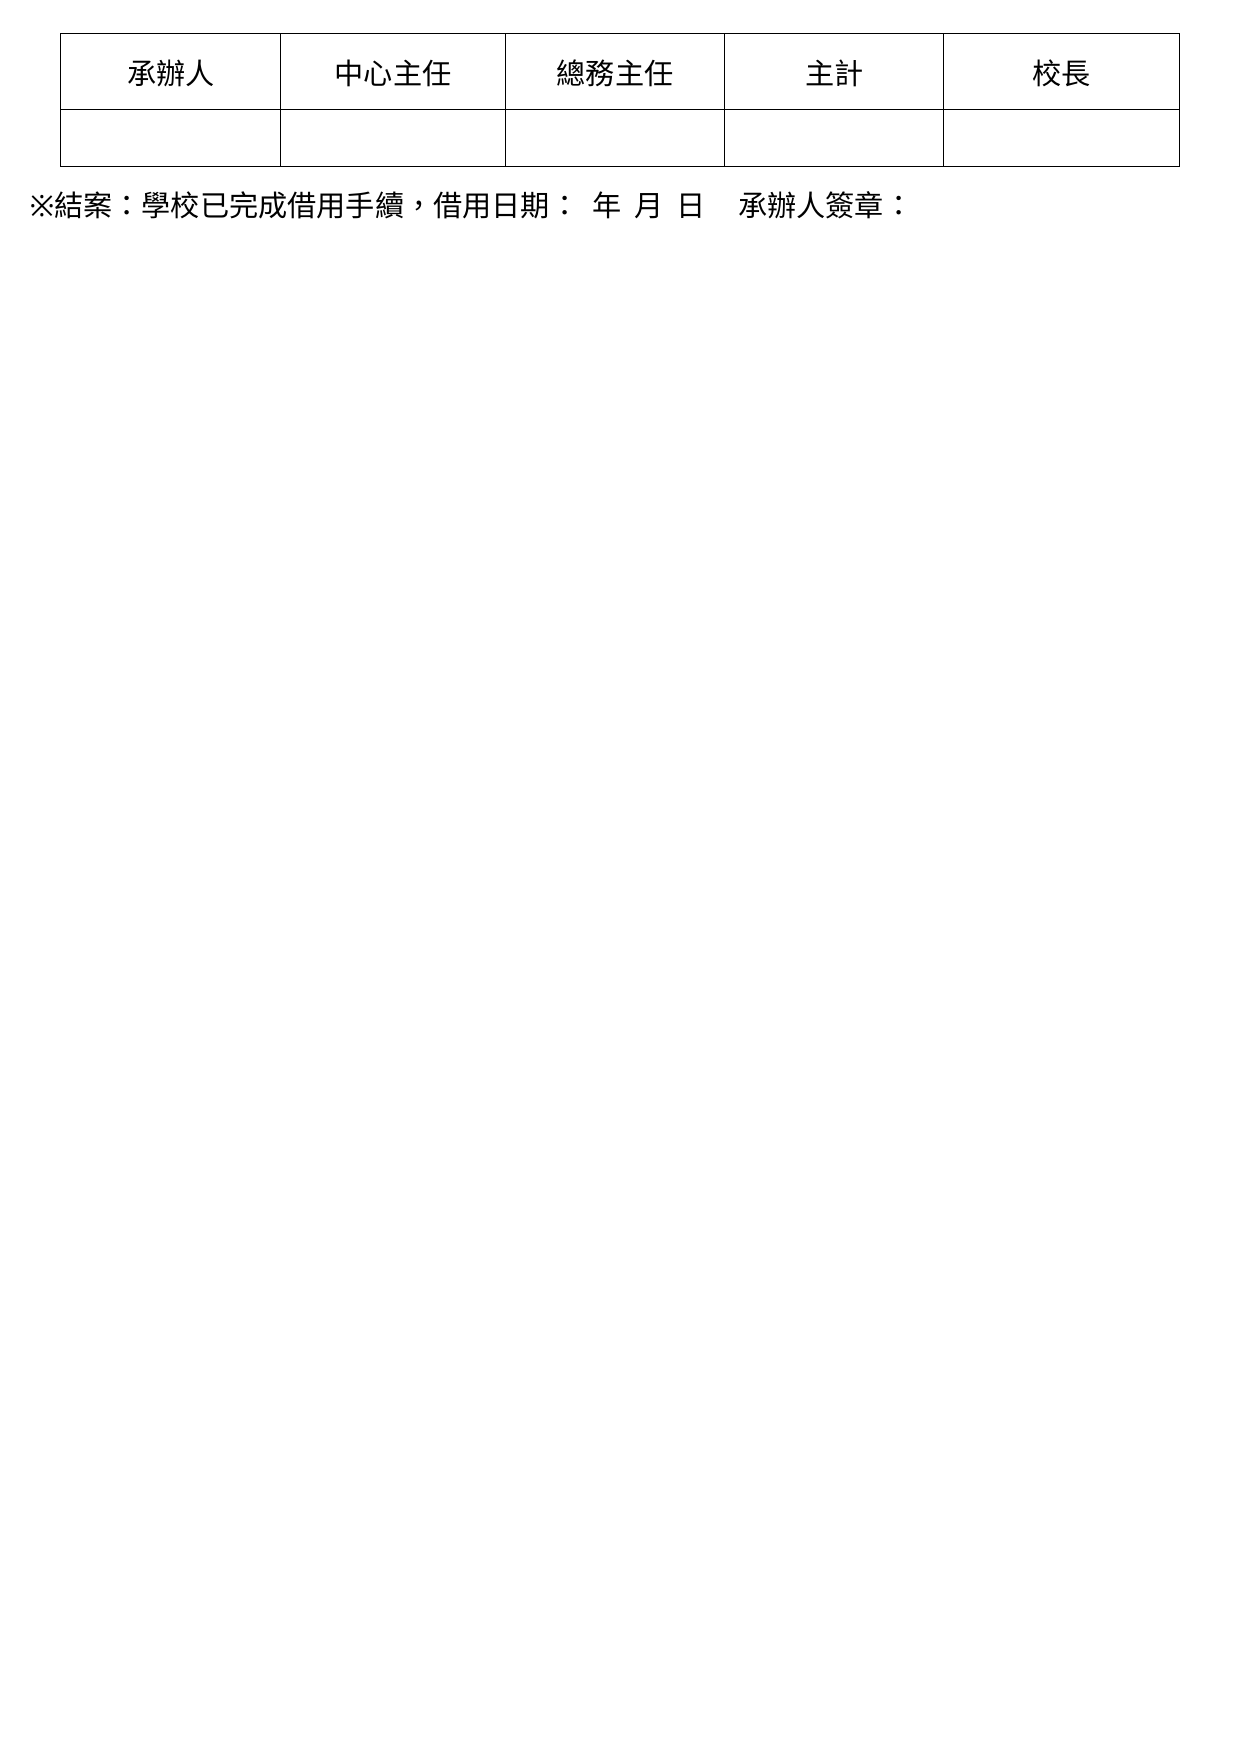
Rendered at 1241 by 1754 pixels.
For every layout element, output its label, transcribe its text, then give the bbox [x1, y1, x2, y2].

table_cell [725, 110, 943, 166]
table_header 校長 [944, 34, 1179, 109]
table_header 承辦人 [61, 34, 280, 109]
text ※結案：學校已完成借用手續，借用日期： 年 月 日 承辦人簽章： [29, 167, 1211, 242]
table_header 主計 [725, 34, 943, 109]
table_cell [281, 110, 505, 166]
table_cell [61, 110, 280, 166]
table_cell [506, 110, 724, 166]
table_header 總務主任 [506, 34, 724, 109]
table_cell [944, 110, 1179, 166]
table_header 中心主任 [281, 34, 505, 109]
